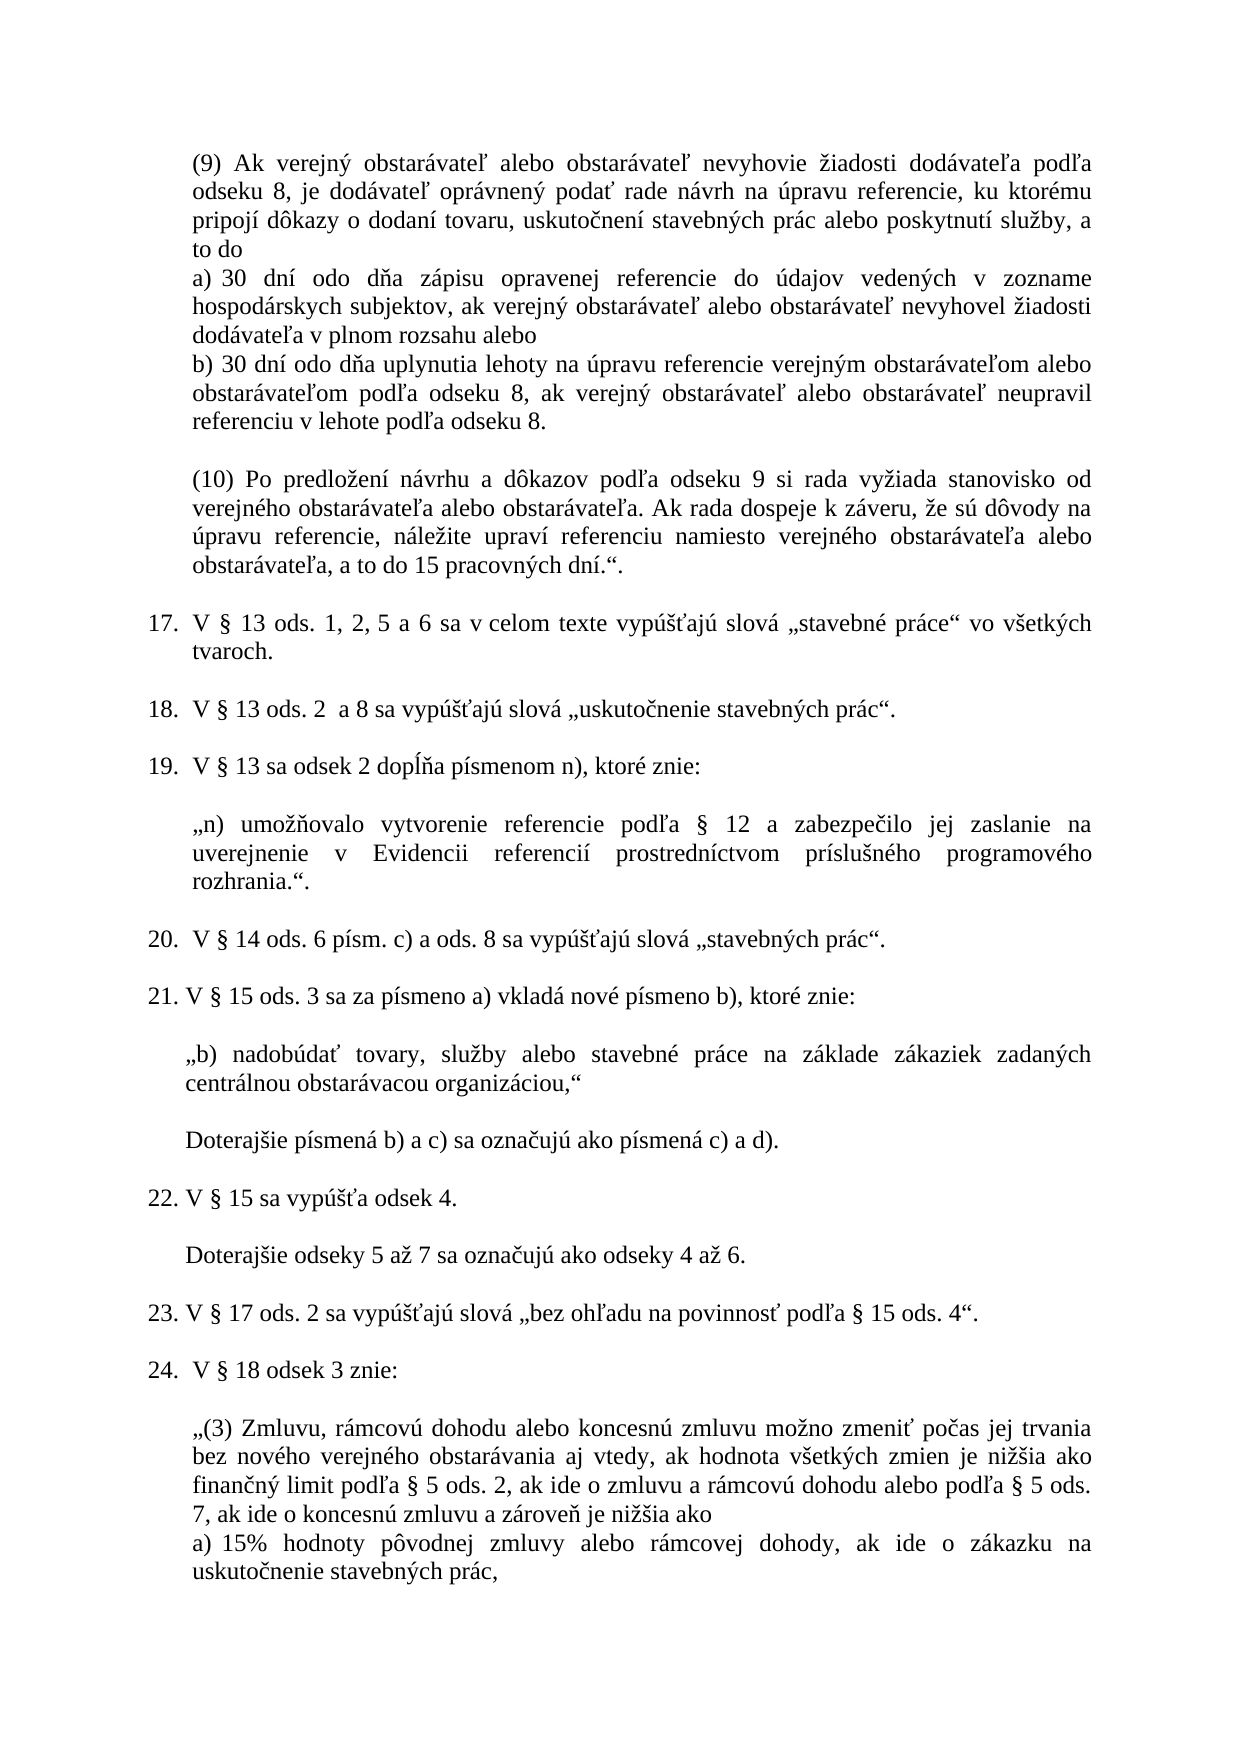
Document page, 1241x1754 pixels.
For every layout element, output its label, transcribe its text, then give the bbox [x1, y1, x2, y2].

text (10) Po predložení návrhu a dôkazov podľa odseku 9 si rada vyžiada stanovisko od verejného obstarávateľa alebo obstarávateľa. Ak rada dospeje k záveru, že sú dôvody na úpravu referencie, náležite upraví referenciu namiesto verejného obstarávateľa alebo obstarávateľa, a to do 15 pracovných dní.“. [192, 464, 1093, 579]
list V § 17 ods. 2 sa vypúšťajú slová „bez ohľadu na povinnosť podľa § 15 ods. 4“. [148, 1298, 1093, 1326]
text Doterajšie odseky 5 až 7 sa označujú ako odseky 4 až 6. [185, 1240, 1093, 1269]
text „b) nadobúdať tovary, služby alebo stavebné práce na základe zákaziek zadaných centrálnou obstarávacou organizáciou,“ [185, 1039, 1093, 1096]
text a) 15% hodnoty pôvodnej zmluvy alebo rámcovej dohody, ak ide o zákazku na uskutočnenie stavebných prác, [192, 1528, 1093, 1585]
text b) 30 dní odo dňa uplynutia lehoty na úpravu referencie verejným obstarávateľom alebo obstarávateľom podľa odseku 8, ak verejný obstarávateľ alebo obstarávateľ neupravil referenciu v lehote podľa odseku 8. [192, 349, 1093, 435]
list V § 14 ods. 6 písm. c) a ods. 8 sa vypúšťajú slová „stavebných prác“. [148, 924, 1093, 953]
text a) 30 dní odo dňa zápisu opravenej referencie do údajov vedených v zozname hospodárskych subjektov, ak verejný obstarávateľ alebo obstarávateľ nevyhovel žiadosti dodávateľa v plnom rozsahu alebo [192, 263, 1093, 349]
list V § 13 sa odsek 2 dopĺňa písmenom n), ktoré znie: [148, 751, 1093, 780]
text (9) Ak verejný obstarávateľ alebo obstarávateľ nevyhovie žiadosti dodávateľa podľa odseku 8, je dodávateľ oprávnený podať rade návrh na úpravu referencie, ku ktorému pripojí dôkazy o dodaní tovaru, uskutočnení stavebných prác alebo poskytnutí služby, a to do [192, 148, 1093, 263]
list V § 13 ods. 2 a 8 sa vypúšťajú slová „uskutočnenie stavebných prác“. [148, 694, 1093, 723]
text Doterajšie písmená b) a c) sa označujú ako písmená c) a d). [185, 1125, 1093, 1154]
list V § 18 odsek 3 znie: [148, 1355, 1093, 1384]
text „n) umožňovalo vytvorenie referencie podľa § 12 a zabezpečilo jej zaslanie na uverejnenie v Evidencii referencií prostredníctvom príslušného programového rozhrania.“. [192, 809, 1093, 895]
list V § 15 sa vypúšťa odsek 4. [148, 1183, 1093, 1211]
text „(3) Zmluvu, rámcovú dohodu alebo koncesnú zmluvu možno zmeniť počas jej trvania bez nového verejného obstarávania aj vtedy, ak hodnota všetkých zmien je nižšia ako finančný limit podľa § 5 ods. 2, ak ide o zmluvu a rámcovú dohodu alebo podľa § 5 ods. 7, ak ide o koncesnú zmluvu a zároveň je nižšia ako [192, 1413, 1093, 1528]
list V § 15 ods. 3 sa za písmeno a) vkladá nové písmeno b), ktoré znie: [148, 981, 1093, 1010]
list V § 13 ods. 1, 2, 5 a 6 sa v celom texte vypúšťajú slová „stavebné práce“ vo všetkých tvaroch. [148, 608, 1093, 665]
